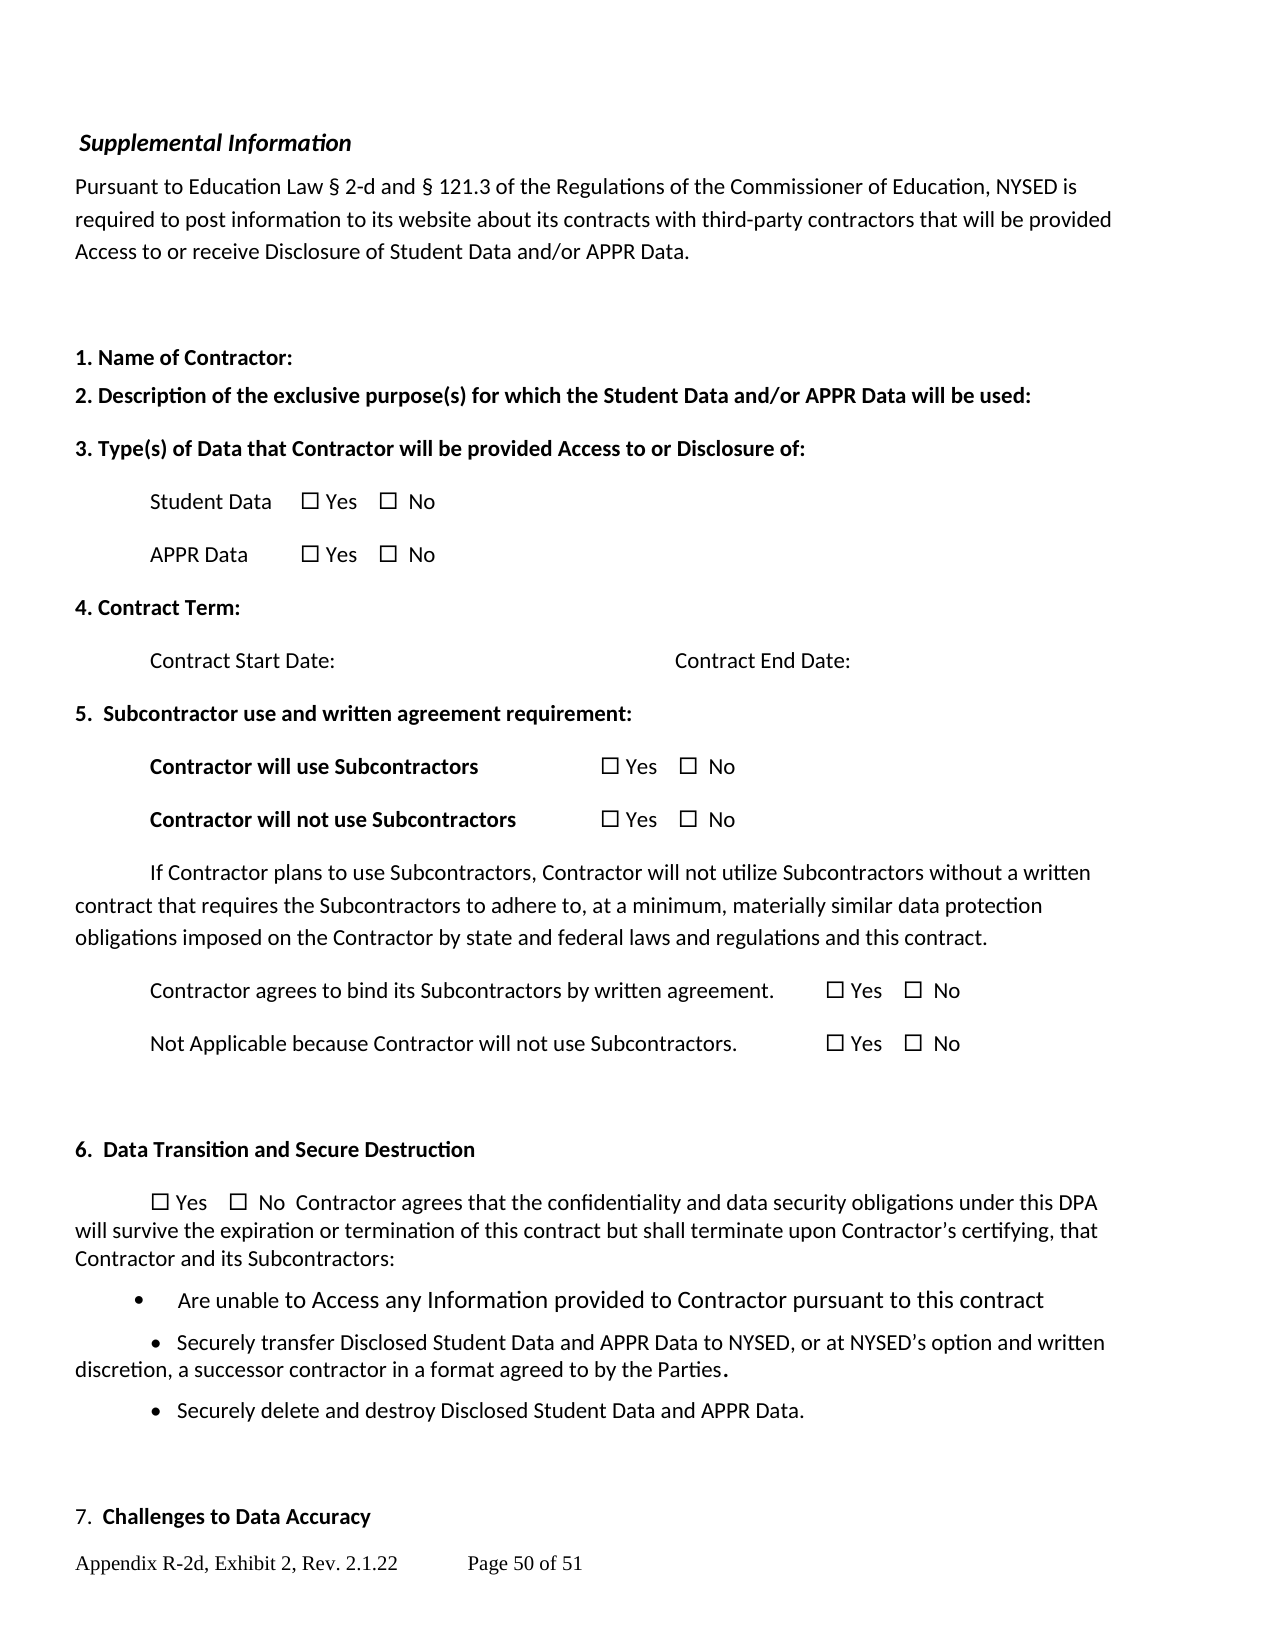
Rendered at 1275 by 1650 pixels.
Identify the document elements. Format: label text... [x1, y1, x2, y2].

text APPR Data Yes No [75, 540, 1129, 568]
text Contractor will not use Subcontractors Yes No [75, 806, 1129, 833]
text Contractor will use Subcontractors Yes No [75, 752, 1129, 781]
text Contract Start Date: Contract End Date: [75, 646, 1129, 674]
text 5. Subcontractor use and written agreement requirement: [75, 699, 1129, 727]
text Contractor agrees to bind its Subcontractors by written agreement. Yes No [75, 976, 1129, 1004]
text Student Data Yes No [75, 487, 1129, 515]
text Supplemental Information [79, 127, 1129, 158]
text Not Applicable because Contractor will not use Subcontractors. Yes No [75, 1029, 1129, 1057]
text Pursuant to Education Law § 2-d and § 121.3 of the Regulations of the Commissioner of Education, NYSED is required to post information to its website about its contracts with third-party contractors that will be provided Access to or receive Disclosure of Student Data and/or APPR Data. [75, 172, 1129, 265]
text • Securely delete and destroy Disclosed Student Data and APPR Data. [75, 1396, 1129, 1424]
text 7. Challenges to Data Accuracy [75, 1502, 1129, 1530]
text 1. Name of Contractor: [75, 343, 1183, 371]
text Yes No Contractor agrees that the confidentiality and data security obligations under this DPA will survive the expiration or termination of this contract but shall terminate upon Contractor’s certifying, that Contractor and its Subcontractors: [75, 1188, 1129, 1272]
list Are unable to Access any Information provided to Contractor pursuant to this contract [135, 1284, 1129, 1315]
text 4. Contract Term: [75, 593, 1129, 621]
text If Contractor plans to use Subcontractors, Contractor will not utilize Subcontractors without a written contract that requires the Subcontractors to adhere to, at a minimum, materially similar data protection obligations imposed on the Contractor by state and federal laws and regulations and this contract. [75, 858, 1129, 951]
text 6. Data Transition and Secure Destruction [75, 1135, 1129, 1163]
text • Securely transfer Disclosed Student Data and APPR Data to NYSED, or at NYSED’s option and written discretion, a successor contractor in a format agreed to by the Parties. [75, 1328, 1129, 1384]
text 2. Description of the exclusive purpose(s) for which the Student Data and/or APPR Data will be used: [75, 381, 1129, 409]
text 3. Type(s) of Data that Contractor will be provided Access to or Disclosure of: [75, 434, 1129, 462]
